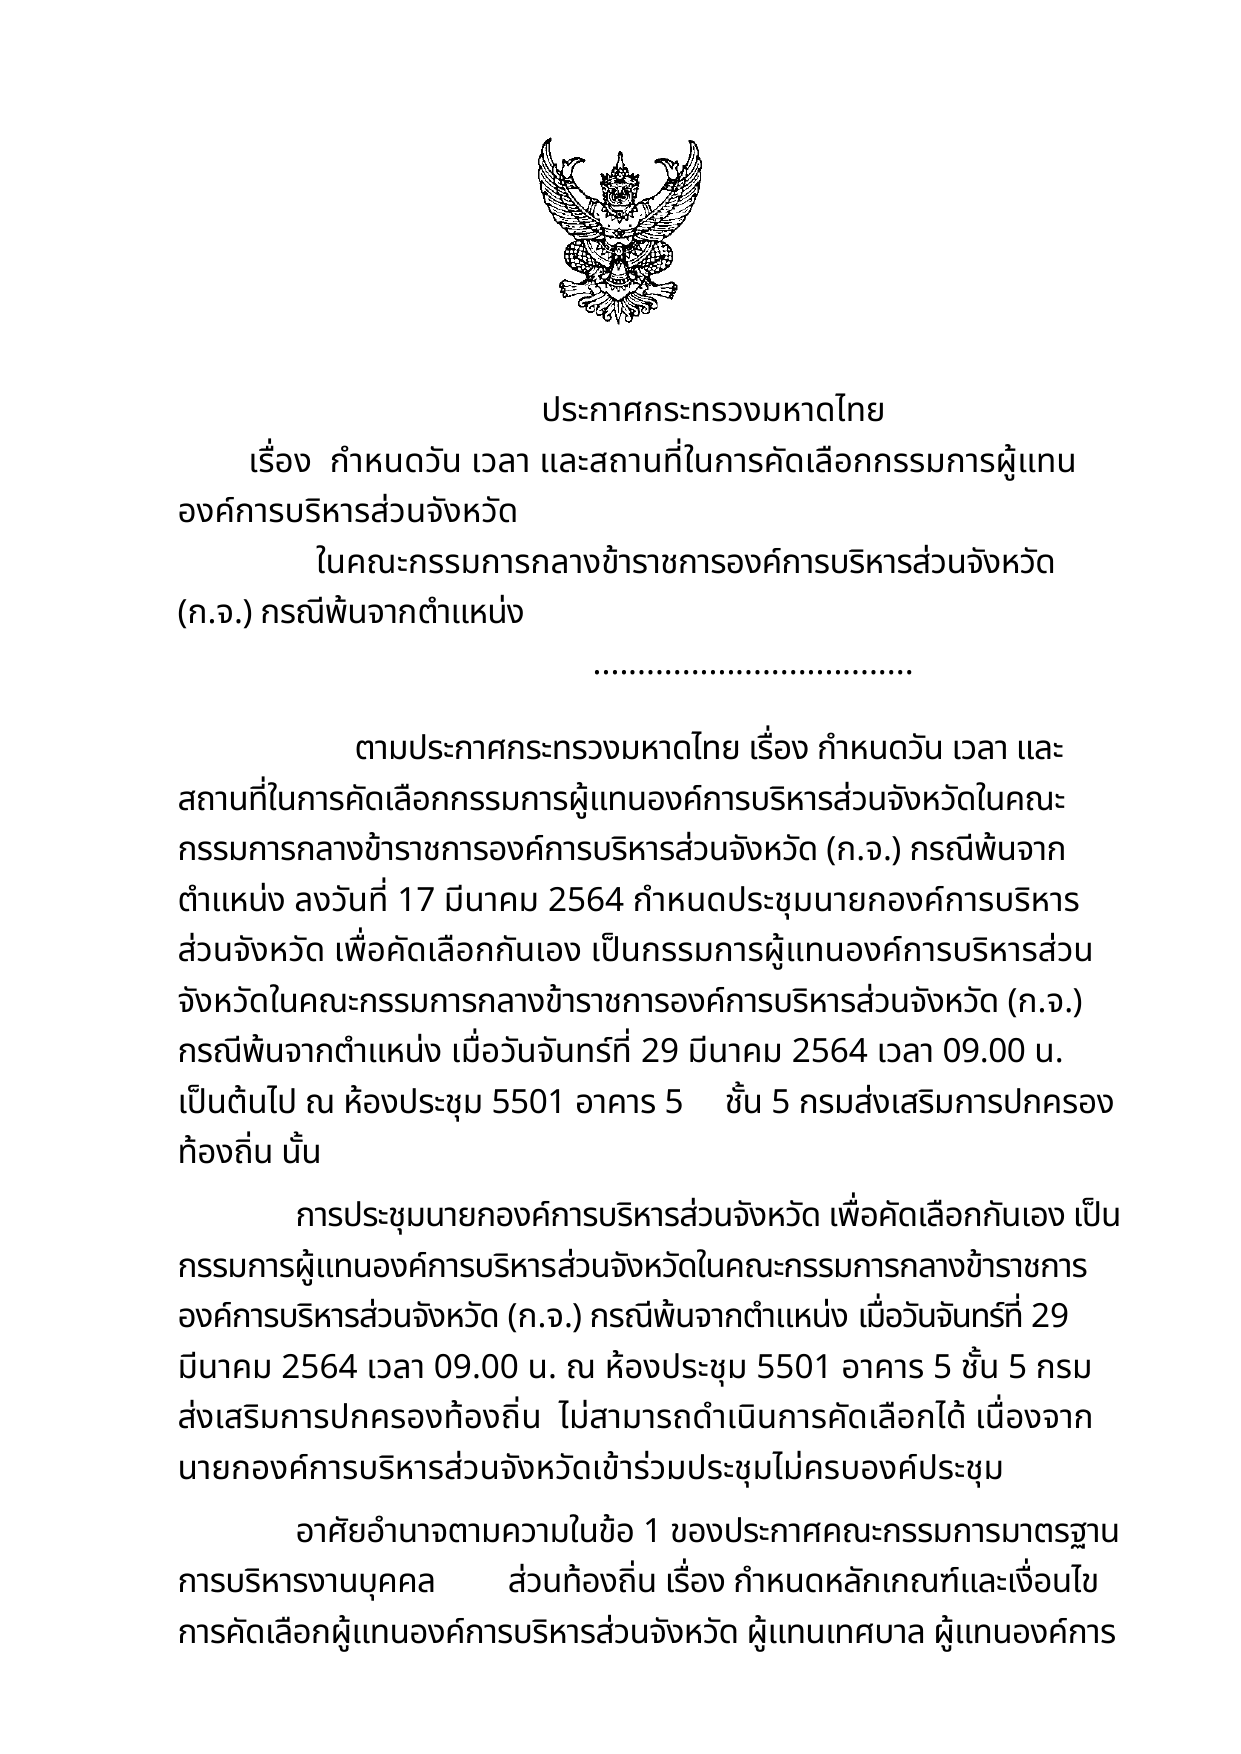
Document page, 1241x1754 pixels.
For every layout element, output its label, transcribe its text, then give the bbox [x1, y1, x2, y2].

text การประชุมนายกองค์การบริหารส่วนจังหวัด เพื่อคัดเลือกกันเอง เป็นกรรมการผู้แทนองค์การบริหารส่วนจังหวัดในคณะกรรมการกลางข้าราชการองค์การบริหารส่วนจังหวัด (ก.จ.) กรณีพ้นจากตำแหน่ง เมื่อวันจันทร์ที่ 29 มีนาคม 2564 เวลา 09.00 น. ณ ห้องประชุม 5501 อาคาร 5 ชั้น 5 กรมส่งเสริมการปกครองท้องถิ่น ไม่สามารถดำเนินการคัดเลือกได้ เนื่องจากนายกองค์การบริหารส่วนจังหวัดเข้าร่วมประชุมไม่ครบองค์ประชุม [177, 1191, 1122, 1494]
text ประกาศกระทรวงมหาดไทย เรื่อง กำหนดวัน เวลา และสถานที่ในการคัดเลือกกรรมการผู้แทนองค์การบริหารส่วนจังหวัด [177, 386, 1122, 538]
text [177, 1507, 1122, 1658]
picture [531, 133, 705, 326]
text ในคณะกรรมการกลางข้าราชการองค์การบริหารส่วนจังหวัด (ก.จ.) กรณีพ้นจากตำแหน่ง .................................... [177, 538, 1122, 724]
text ตามประกาศกระทรวงมหาดไทย เรื่อง กำหนดวัน เวลา และสถานที่ในการคัดเลือกกรรมการผู้แทนองค์การบริหารส่วนจังหวัดในคณะกรรมการกลางข้าราชการองค์การบริหารส่วนจังหวัด (ก.จ.) กรณีพ้นจากตำแหน่ง ลงวันที่ 17 มีนาคม 2564 กำหนดประชุมนายกองค์การบริหารส่วนจังหวัด เพื่อคัดเลือกกันเอง เป็นกรรมการผู้แทนองค์การบริหารส่วนจังหวัดในคณะกรรมการกลางข้าราชการองค์การบริหารส่วนจังหวัด (ก.จ.) กรณีพ้นจากตำแหน่ง เมื่อวันจันทร์ที่ 29 มีนาคม 2564 เวลา 09.00 น. เป็นต้นไป ณ ห้องประชุม 5501 อาคาร 5 ชั้น 5 กรมส่งเสริมการปกครองท้องถิ่น นั้น [177, 724, 1122, 1179]
